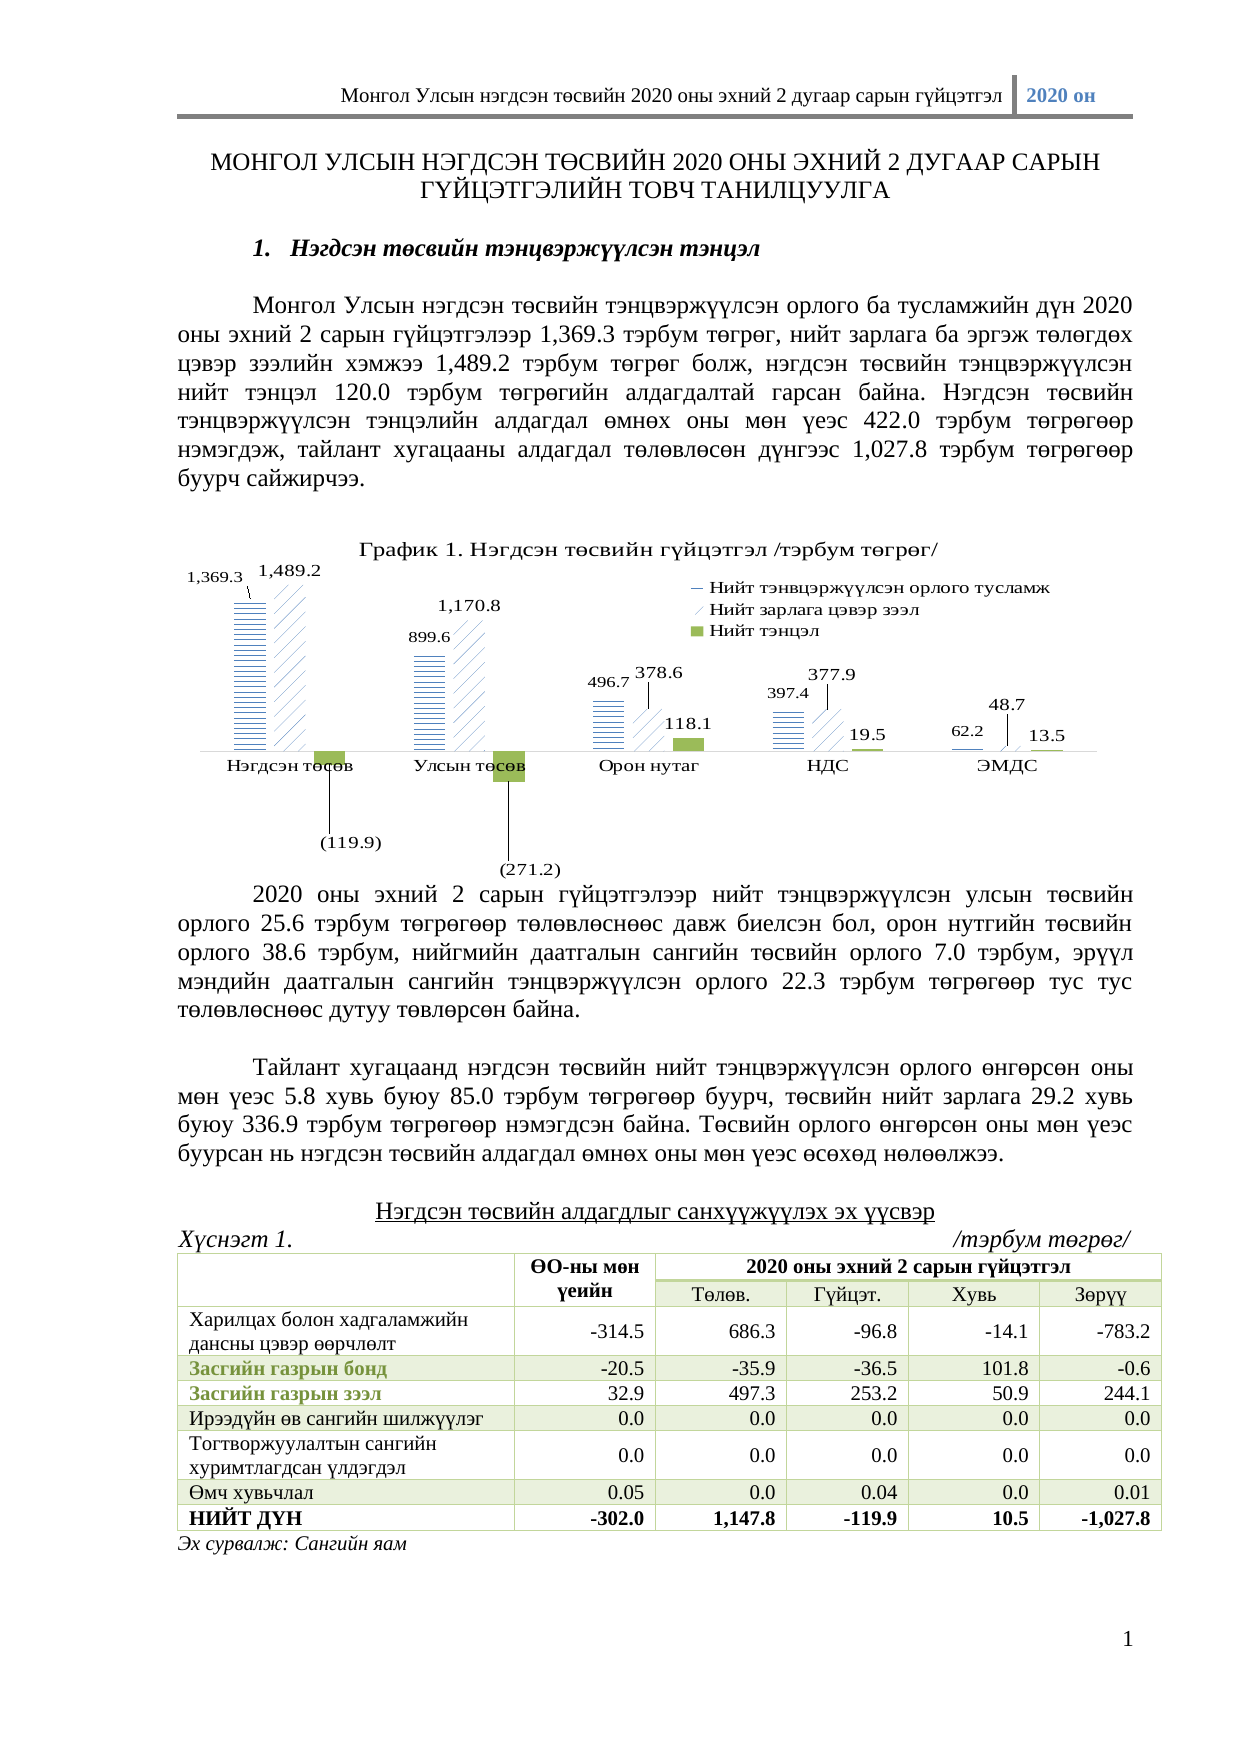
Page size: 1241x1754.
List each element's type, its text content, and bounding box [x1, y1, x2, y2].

table_cell -36.5 [787, 1356, 908, 1380]
table_cell 32.9 [515, 1381, 655, 1405]
table_cell 1,147.8 [656, 1505, 786, 1529]
table_cell -119.9 [787, 1505, 908, 1529]
table_cell Тогтворжуулалтын сангийн хуримтлагдсан үлдэгдэл [178, 1431, 514, 1479]
table_cell -1,027.8 [1040, 1505, 1161, 1529]
table_cell 50.9 [909, 1381, 1039, 1405]
table_cell -35.9 [656, 1356, 786, 1380]
text Тайлант хугацаанд нэгдсэн төсвийн нийт тэнцвэржүүлсэн орлого өнгөрсөн оны мөн үеэс 5.8 хувь буюу 85.0 тэрбум төгрөгөөр буурч, төсвийн нийт зарлага 29.2 хувь буюу 336.9 тэрбум төгрөгөөр нэмэгдсэн байна. Төсвийн орлого өнгөрсөн оны мөн үеэс буурсан нь нэгдсэн төсвийн алдагдал өмнөх оны мөн үеэс өсөхөд нөлөөлжээ. [177, 1052, 1133, 1167]
table_cell -0.6 [1040, 1356, 1161, 1380]
table_cell Өмч хувьчлал [178, 1480, 514, 1504]
table_cell 0.0 [1040, 1431, 1161, 1479]
table_cell Ирээдүйн өв сангийн шилжүүлэг [178, 1406, 514, 1430]
table_cell 101.8 [909, 1356, 1039, 1380]
table_header [178, 1254, 514, 1306]
table_cell 0.0 [1040, 1406, 1161, 1430]
text Эх сурвалж: Сангийн яам [177, 1531, 1133, 1554]
table_cell 0.0 [787, 1431, 908, 1479]
text Хүснэгт 1. /тэрбум төгрөг/ [177, 1224, 1133, 1253]
table_cell 0.0 [909, 1480, 1039, 1504]
table_cell 244.1 [1040, 1381, 1161, 1405]
table_cell 0.0 [515, 1431, 655, 1479]
table_cell 0.0 [515, 1406, 655, 1430]
table_cell НИЙТ ДҮН [178, 1505, 514, 1529]
text Монгол Улсын нэгдсэн төсвийн тэнцвэржүүлсэн орлого ба тусламжийн дүн 2020 оны эхний 2 сарын гүйцэтгэлээр 1,369.3 тэрбум төгрөг, нийт зарлага ба эргэж төлөгдөх цэвэр зээлийн хэмжээ 1,489.2 тэрбум төгрөг болж, нэгдсэн төсвийн тэнцвэржүүлсэн нийт тэнцэл 120.0 тэрбум төгрөгийн алдагдалтай гарсан байна. Нэгдсэн төсвийн тэнцвэржүүлсэн тэнцэлийн алдагдал өмнөх оны мөн үеэс 422.0 тэрбум төгрөгөөр нэмэгдэж, тайлант хугацааны алдагдал төлөвлөсөн дүнгээс 1,027.8 тэрбум төгрөгөөр буурч сайжирчээ. [177, 291, 1133, 492]
table_cell 0.0 [656, 1431, 786, 1479]
table_cell -302.0 [515, 1505, 655, 1529]
table_cell 253.2 [787, 1381, 908, 1405]
table_cell 0.0 [909, 1431, 1039, 1479]
table_cell -14.1 [909, 1307, 1039, 1355]
table_cell 0.0 [656, 1480, 786, 1504]
table_header ӨО-ны мөн үеийн [515, 1254, 655, 1306]
table_header 2020 оны эхний 2 сарын гүйцэтгэл [656, 1254, 1161, 1278]
table_cell -20.5 [515, 1356, 655, 1380]
table_cell Төлөв. [656, 1282, 786, 1306]
table_cell -314.5 [515, 1307, 655, 1355]
table_cell Харилцах болон хадгаламжийн дансны цэвэр өөрчлөлт [178, 1307, 514, 1355]
table_cell Зөрүү [1040, 1282, 1161, 1306]
table_cell 0.0 [909, 1406, 1039, 1430]
table_cell 686.3 [656, 1307, 786, 1355]
text Нэгдсэн төсвийн алдагдлыг санхүүжүүлэх эх үүсвэр [177, 1196, 1133, 1224]
text МОНГОЛ УЛСЫН НЭГДСЭН ТӨСВИЙН 2020 ОНЫ ЭХНИЙ 2 ДУГААР САРЫН [177, 147, 1133, 176]
table_cell -96.8 [787, 1307, 908, 1355]
table_cell 0.0 [656, 1406, 786, 1430]
table_cell Засгийн газрын бонд [178, 1356, 514, 1380]
text 2020 оны эхний 2 сарын гүйцэтгэлээр нийт тэнцвэржүүлсэн улсын төсвийн орлого 25.6 тэрбум төгрөгөөр төлөвлөснөөс давж биелсэн бол, орон нутгийн төсвийн орлого 38.6 тэрбум, нийгмийн даатгалын сангийн төсвийн орлого 7.0 тэрбум, эрүүл мэндийн даатгалын сангийн тэнцвэржүүлсэн орлого 22.3 тэрбум төгрөгөөр тус тус төлөвлөснөөс дутуу төвлөрсөн байна. [177, 879, 1133, 1023]
table_cell Гүйцэт. [787, 1282, 908, 1306]
table_cell Хувь [909, 1282, 1039, 1306]
table_cell -783.2 [1040, 1307, 1161, 1355]
table_cell 0.05 [515, 1480, 655, 1504]
list Нэгдсэн төсвийн тэнцвэржүүлсэн тэнцэл [252, 233, 1133, 262]
table_cell Засгийн газрын зээл [178, 1381, 514, 1405]
text ГҮЙЦЭТГЭЛИЙН ТОВЧ ТАНИЛЦУУЛГА [177, 176, 1133, 204]
table_cell 0.01 [1040, 1480, 1161, 1504]
table_cell 497.3 [656, 1381, 786, 1405]
table_cell 10.5 [909, 1505, 1039, 1529]
table_cell 0.04 [787, 1480, 908, 1504]
table_cell 0.0 [787, 1406, 908, 1430]
